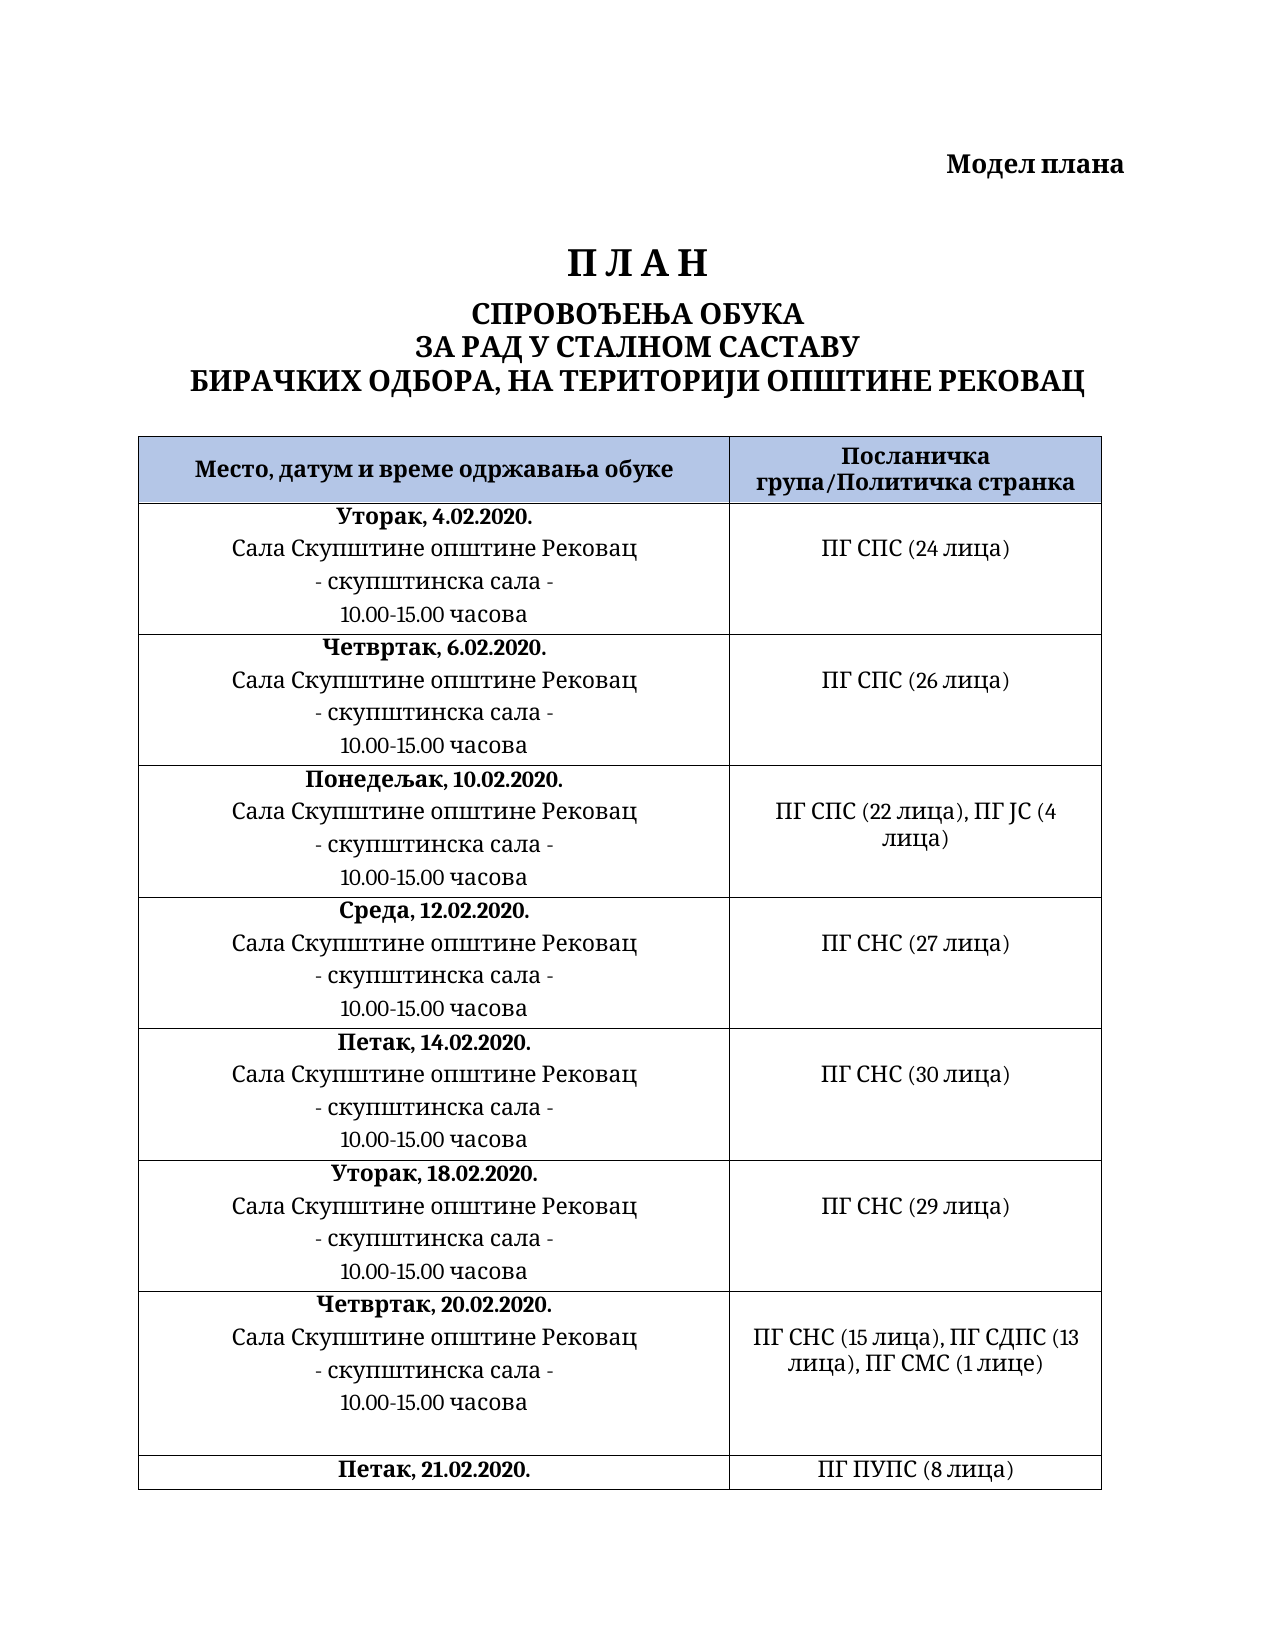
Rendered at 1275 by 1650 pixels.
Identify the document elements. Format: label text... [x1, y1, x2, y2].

text П Л А Н [150, 242, 1125, 286]
table_cell Уторак, 4.02.2020. Сала Скупштине општине Рековац - скупштинска сала - 10.00-15.00 часова [139, 504, 729, 634]
table_cell Петак, 14.02.2020. Сала Скупштине општине Рековац - скупштинска сала - 10.00-15.00 часова [139, 1029, 729, 1160]
table_cell Среда, 12.02.2020. Сала Скупштине општине Рековац - скупштинска сала - 10.00-15.00 часова [139, 898, 729, 1028]
text Модел плана [150, 150, 1125, 180]
table_cell ПГ СНС (27 лица) [730, 898, 1101, 1028]
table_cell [139, 1456, 729, 1489]
table_cell Четвртак, 6.02.2020. Сала Скупштине општине Рековац - скупштинска сала - 10.00-15.00 часова [139, 635, 729, 765]
table_cell Уторак, 18.02.2020. Сала Скупштине општине Рековац - скупштинска сала - 10.00-15.00 часова [139, 1161, 729, 1291]
text ЗА РАД У СТАЛНОМ САСТАВУ БИРАЧКИХ ОДБОРА, НА ТЕРИТОРИЈИ ОПШТИНЕ РЕКОВАЦ [179, 332, 1095, 399]
table_header Посланичка група/Политичка странка [730, 437, 1101, 502]
text СПРОВОЂЕЊА ОБУКА [179, 298, 1095, 332]
table_cell ПГ СПС (22 лица), ПГ ЈС (4 лица) [730, 766, 1101, 897]
table_cell Четвртак, 20.02.2020. Сала Скупштине општине Рековац - скупштинска сала - 10.00-15.00 часова [139, 1292, 729, 1455]
table_cell ПГ СПС (26 лица) [730, 635, 1101, 765]
table_cell ПГ СПС (24 лица) [730, 504, 1101, 634]
table_cell ПГ СНС (15 лица), ПГ СДПС (13 лица), ПГ СМС (1 лице) [730, 1292, 1101, 1455]
table_header Место, датум и време одржавања обуке [139, 437, 729, 502]
table_cell ПГ СНС (29 лица) [730, 1161, 1101, 1291]
table_cell Понедељак, 10.02.2020. Сала Скупштине општине Рековац - скупштинска сала - 10.00-15.00 часова [139, 766, 729, 897]
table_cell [730, 1456, 1101, 1489]
table_cell ПГ СНС (30 лица) [730, 1029, 1101, 1160]
